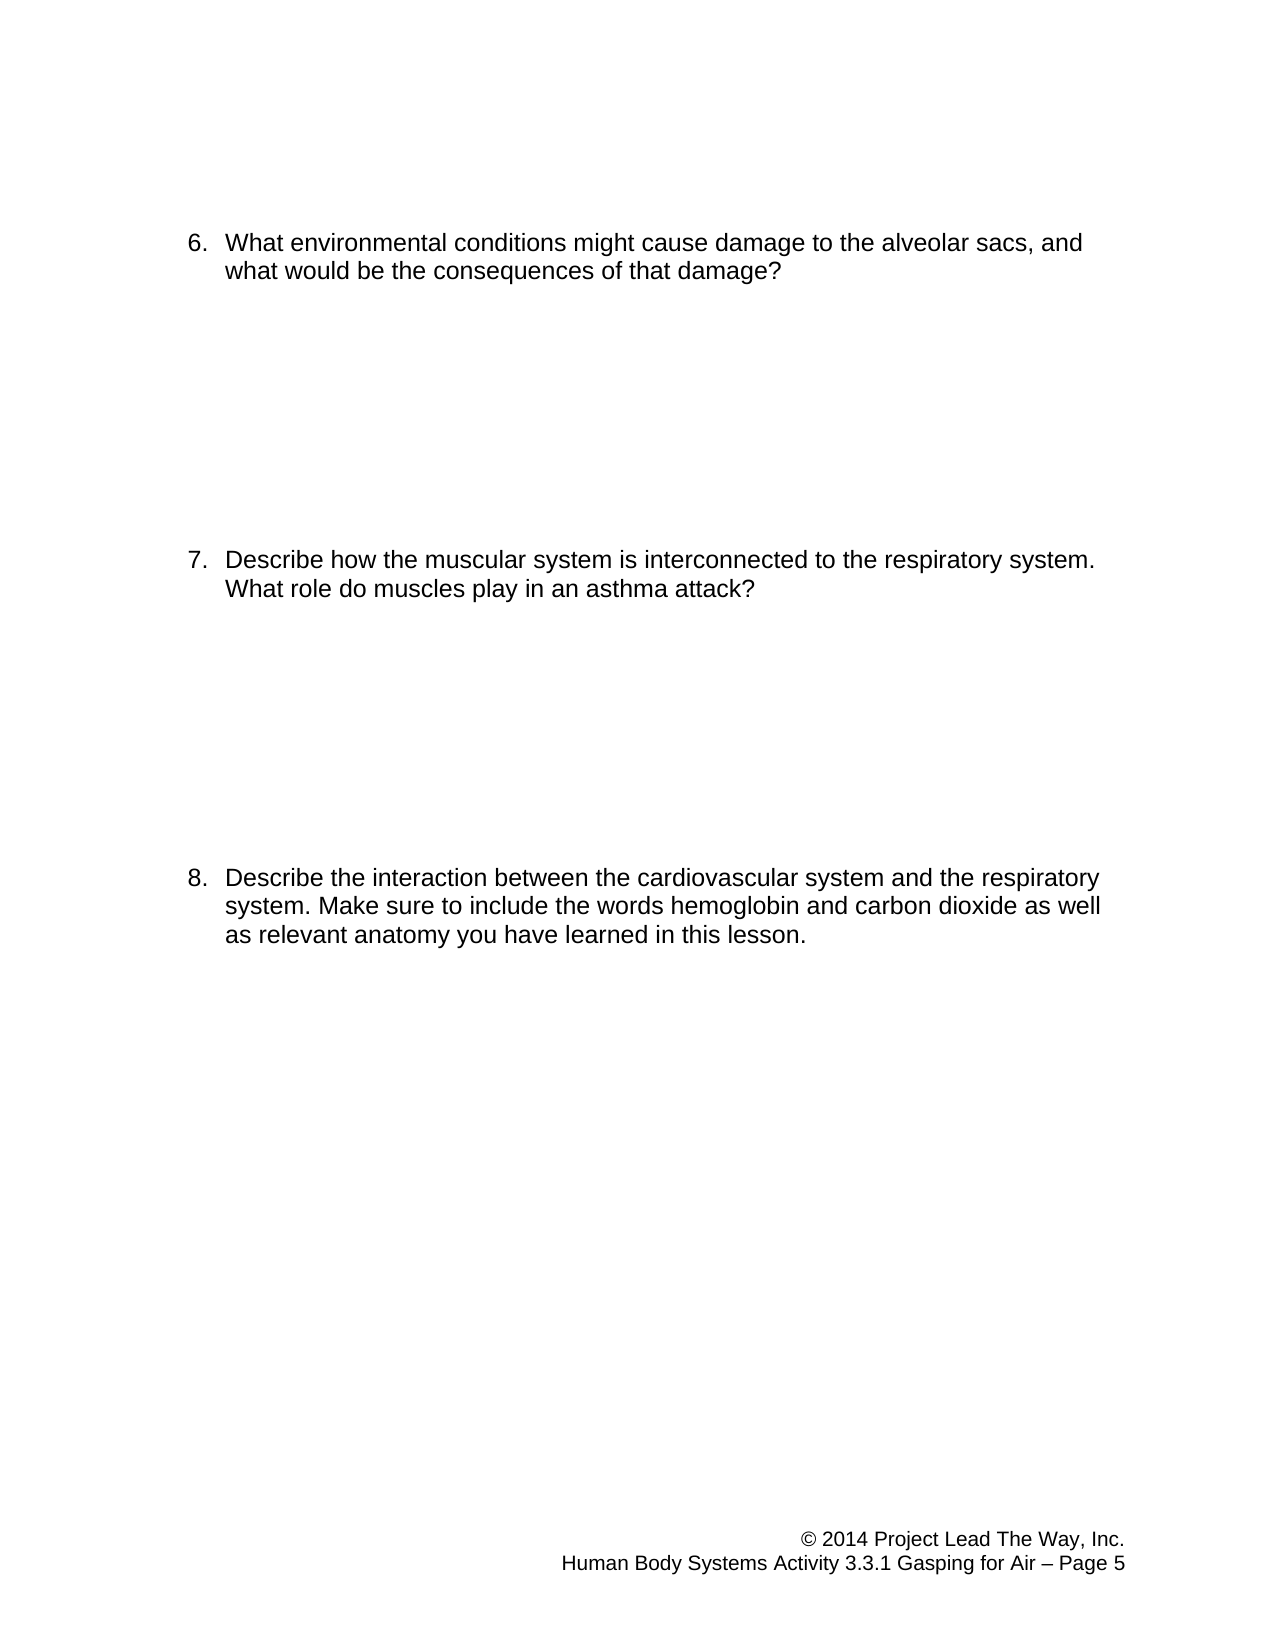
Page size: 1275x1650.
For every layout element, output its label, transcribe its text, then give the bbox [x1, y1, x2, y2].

text What environmental conditions might cause damage to the alveolar sacs, and what would be the consequences of that damage? [187, 227, 1125, 285]
text Describe how the muscular system is interconnected to the respiratory system. What role do muscles play in an asthma attack? [187, 545, 1125, 602]
text Describe the interaction between the cardiovascular system and the respiratory system. Make sure to include the words hemoglobin and carbon dioxide as well as relevant anatomy you have learned in this lesson. [187, 862, 1125, 949]
